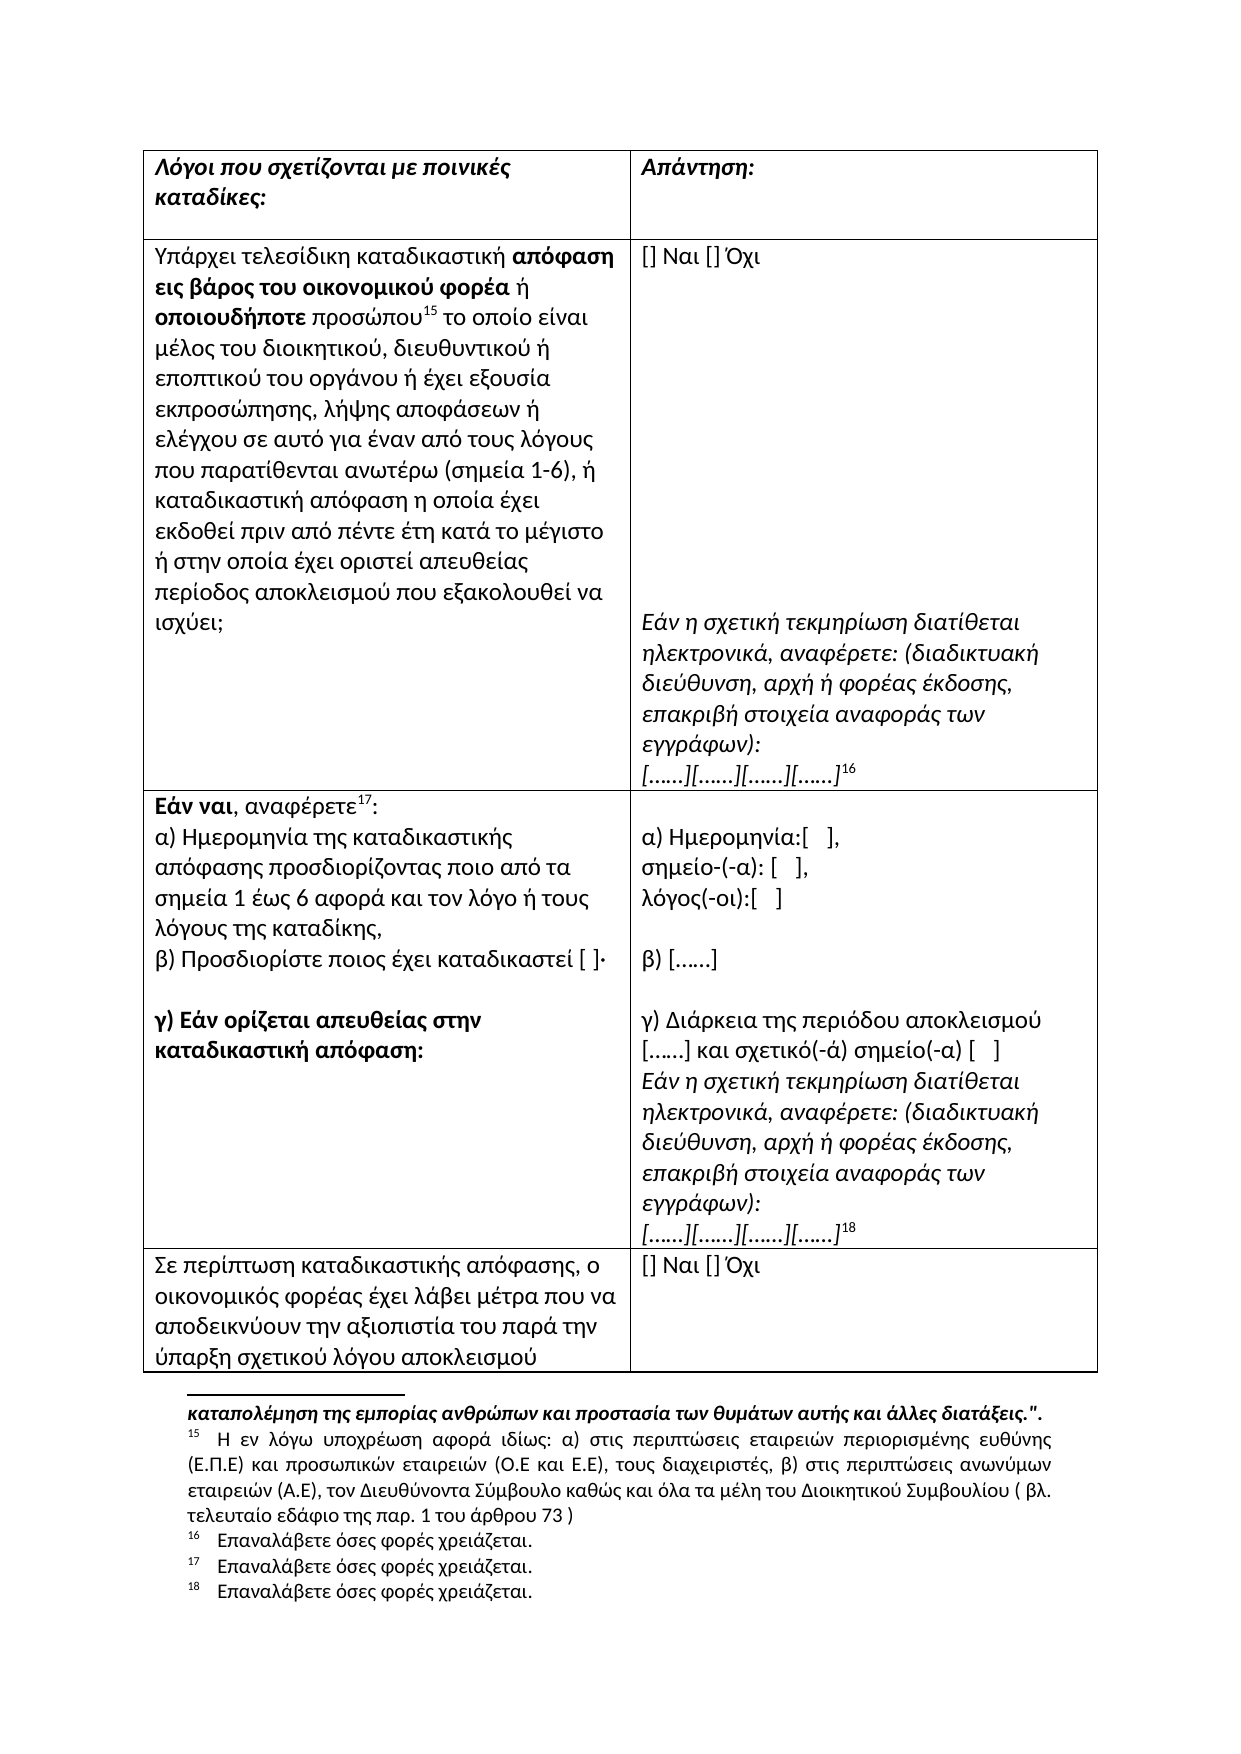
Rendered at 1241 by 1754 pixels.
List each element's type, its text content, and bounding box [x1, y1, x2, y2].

table_cell Υπάρχει τελεσίδικη καταδικαστική απόφαση εις βάρος του οικονομικού φορέα ή οποιουδήποτε προσώπου το οποίο είναι μέλος του διοικητικού, διευθυντικού ή εποπτικού του οργάνου ή έχει εξουσία εκπροσώπησης, λήψης αποφάσεων ή ελέγχου σε αυτό για έναν από τους λόγους που παρατίθενται ανωτέρω (σημεία 1-6), ή καταδικαστική απόφαση η οποία έχει εκδοθεί πριν από πέντε έτη κατά το μέγιστο ή στην οποία έχει οριστεί απευθείας περίοδος αποκλεισμού που εξακολουθεί να ισχύει; [144, 240, 630, 789]
table_cell [] Ναι [] Όχι Εάν η σχετική τεκμηρίωση διατίθεται ηλεκτρονικά, αναφέρετε: (διαδικτυακή διεύθυνση, αρχή ή φορέας έκδοσης, επακριβή στοιχεία αναφοράς των εγγράφων): [……][……][……][……] [631, 240, 1097, 789]
table_header Απάντηση: [631, 151, 1097, 239]
table_cell α) Ημερομηνία:[ ], σημείο-(-α): [ ], λόγος(-οι):[ ] β) [……] γ) Διάρκεια της περιόδου αποκλεισμού [……] και σχετικό(-ά) σημείο(-α) [ ] Εάν η σχετική τεκμηρίωση διατίθεται ηλεκτρονικά, αναφέρετε: (διαδικτυακή διεύθυνση, αρχή ή φορέας έκδοσης, επακριβή στοιχεία αναφοράς των εγγράφων): [……][……][……][……] [631, 791, 1097, 1248]
table_cell [] Ναι [] Όχι [631, 1249, 1097, 1371]
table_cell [144, 1249, 630, 1371]
table_header Λόγοι που σχετίζονται με ποινικές καταδίκες: [144, 151, 630, 239]
table_cell Εάν ναι, αναφέρετε: α) Ημερομηνία της καταδικαστικής απόφασης προσδιορίζοντας ποιο από τα σημεία 1 έως 6 αφορά και τον λόγο ή τους λόγους της καταδίκης, β) Προσδιορίστε ποιος έχει καταδικαστεί [ ]· γ) Εάν ορίζεται απευθείας στην καταδικαστική απόφαση: [144, 791, 630, 1248]
